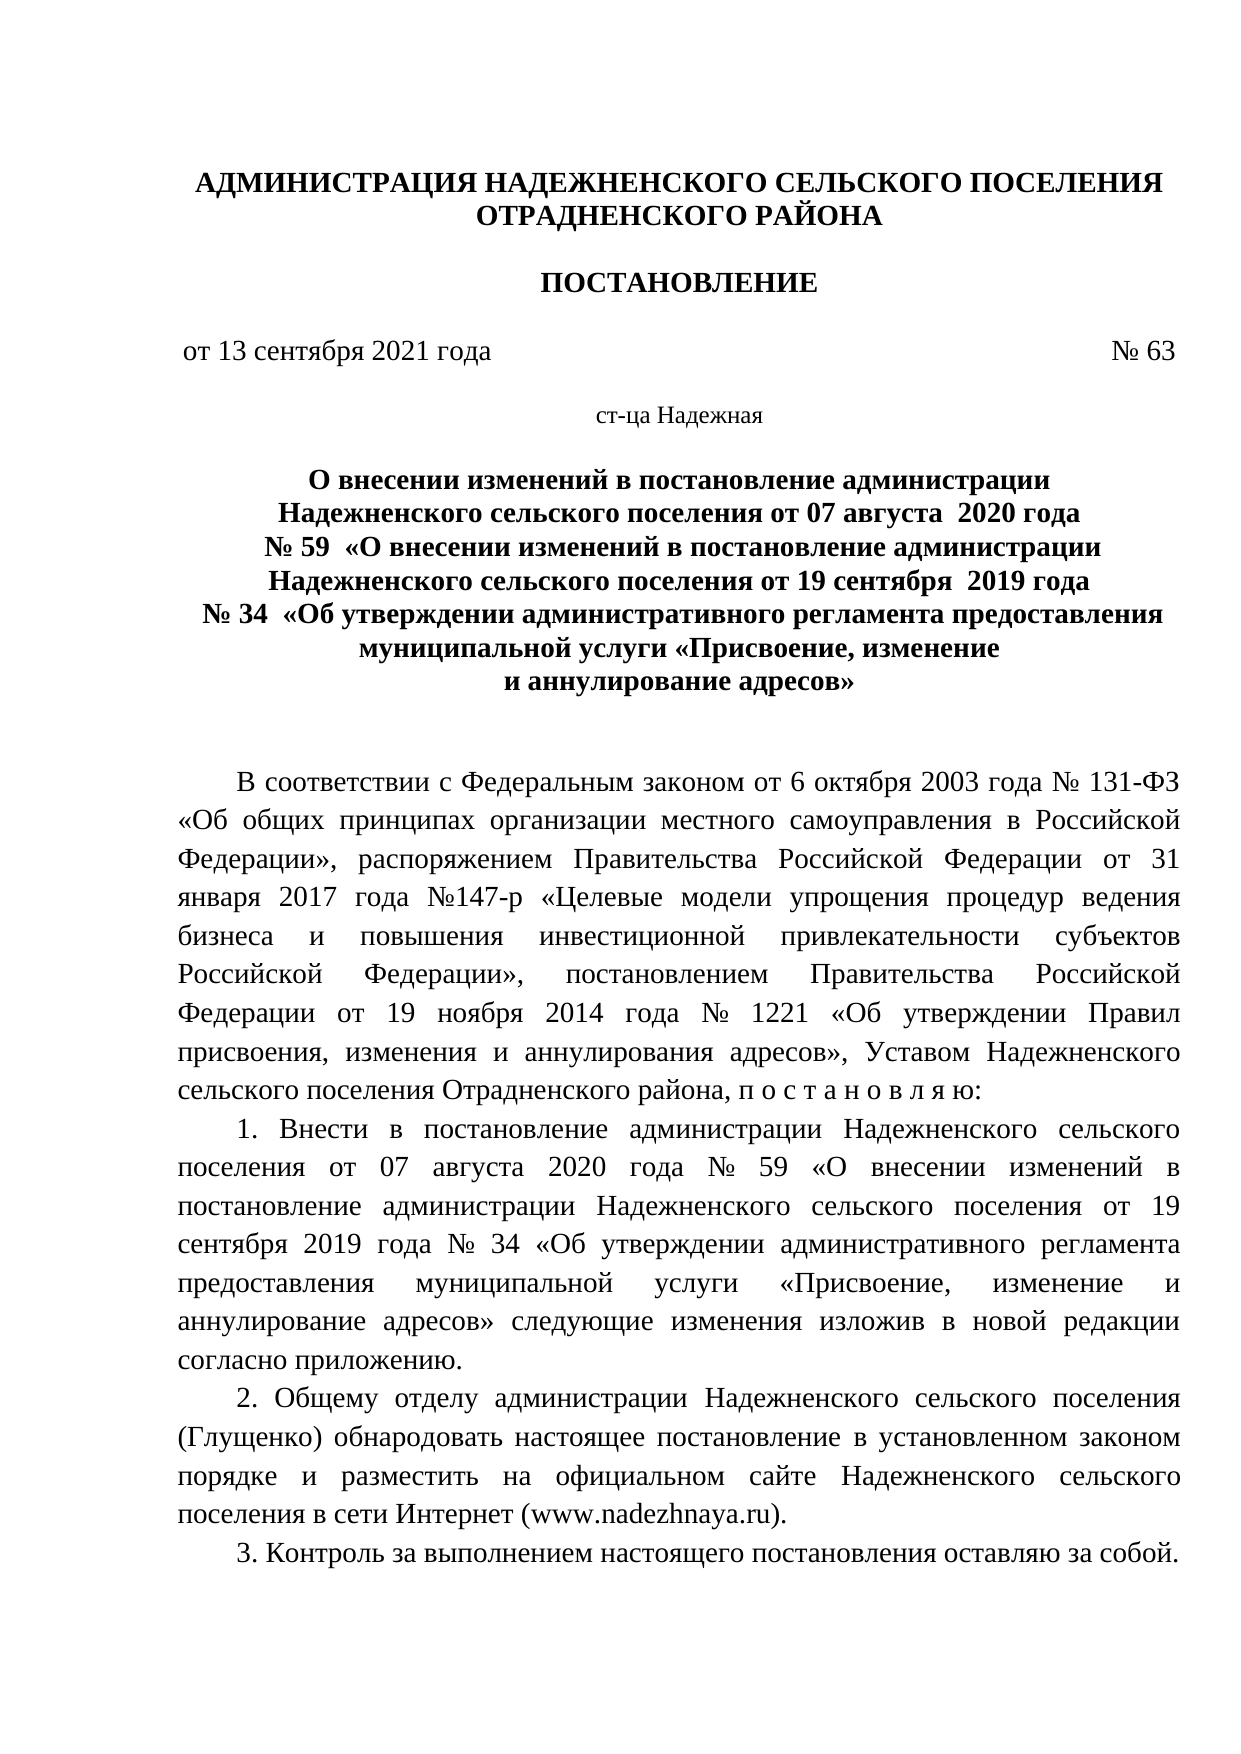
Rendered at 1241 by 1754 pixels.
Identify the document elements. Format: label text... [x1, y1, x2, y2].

text и аннулирование адресов» [177, 663, 1181, 697]
text Надежненского сельского поселения от 19 сентября 2019 года [177, 563, 1181, 596]
text № 59 «О внесении изменений в постановление администрации [177, 529, 1181, 563]
text ПОСТАНОВЛЕНИЕ [177, 266, 1181, 299]
text 1. Внести в постановление администрации Надежненского сельского поселения от 07 августа 2020 года № 59 «О внесении изменений в постановление администрации Надежненского сельского поселения от 19 сентября 2019 года № 34 «Об утверждении административного регламента предоставления муниципальной услуги «Присвоение, изменение и аннулирование адресов» следующие изменения изложив в новой редакции согласно приложению. [177, 1111, 1181, 1376]
text Надежненского сельского поселения от 07 августа 2020 года [177, 496, 1181, 529]
text от 13 сентября 2021 года № 63 [177, 333, 1181, 366]
text 3. Контроль за выполнением настоящего постановления оставляю за собой. [177, 1535, 1181, 1568]
text № 34 «Об утверждении административного регламента предоставления муниципальной услуги «Присвоение, изменение [177, 596, 1181, 663]
text АДМИНИСТРАЦИЯ НАДЕЖНЕНСКОГО СЕЛЬСКОГО ПОСЕЛЕНИЯ ОТРАДНЕНСКОГО РАЙОНА [177, 165, 1181, 232]
text О внесении изменений в постановление администрации [177, 462, 1181, 496]
text ст-ца Надежная [177, 400, 1181, 428]
text 2. Общему отделу администрации Надежненского сельского поселения (Глущенко) обнародовать настоящее постановление в установленном законом порядке и разместить на официальном сайте Надежненского сельского поселения в сети Интернет (www.nadezhnaya.ru). [177, 1381, 1181, 1530]
text В соответствии с Федеральным законом от 6 октября 2003 года № 131-ФЗ «Об общих принципах организации местного самоуправления в Российской Федерации», распоряжением Правительства Российской Федерации от 31 января 2017 года №147-р «Целевые модели упрощения процедур ведения бизнеса и повышения инвестиционной привлекательности субъектов Российской Федерации», постановлением Правительства Российской Федерации от 19 ноября 2014 года № 1221 «Об утверждении Правил присвоения, изменения и аннулирования адресов», Уставом Надежненского сельского поселения Отрадненского района, п о с т а н о в л я ю: [177, 764, 1181, 1106]
